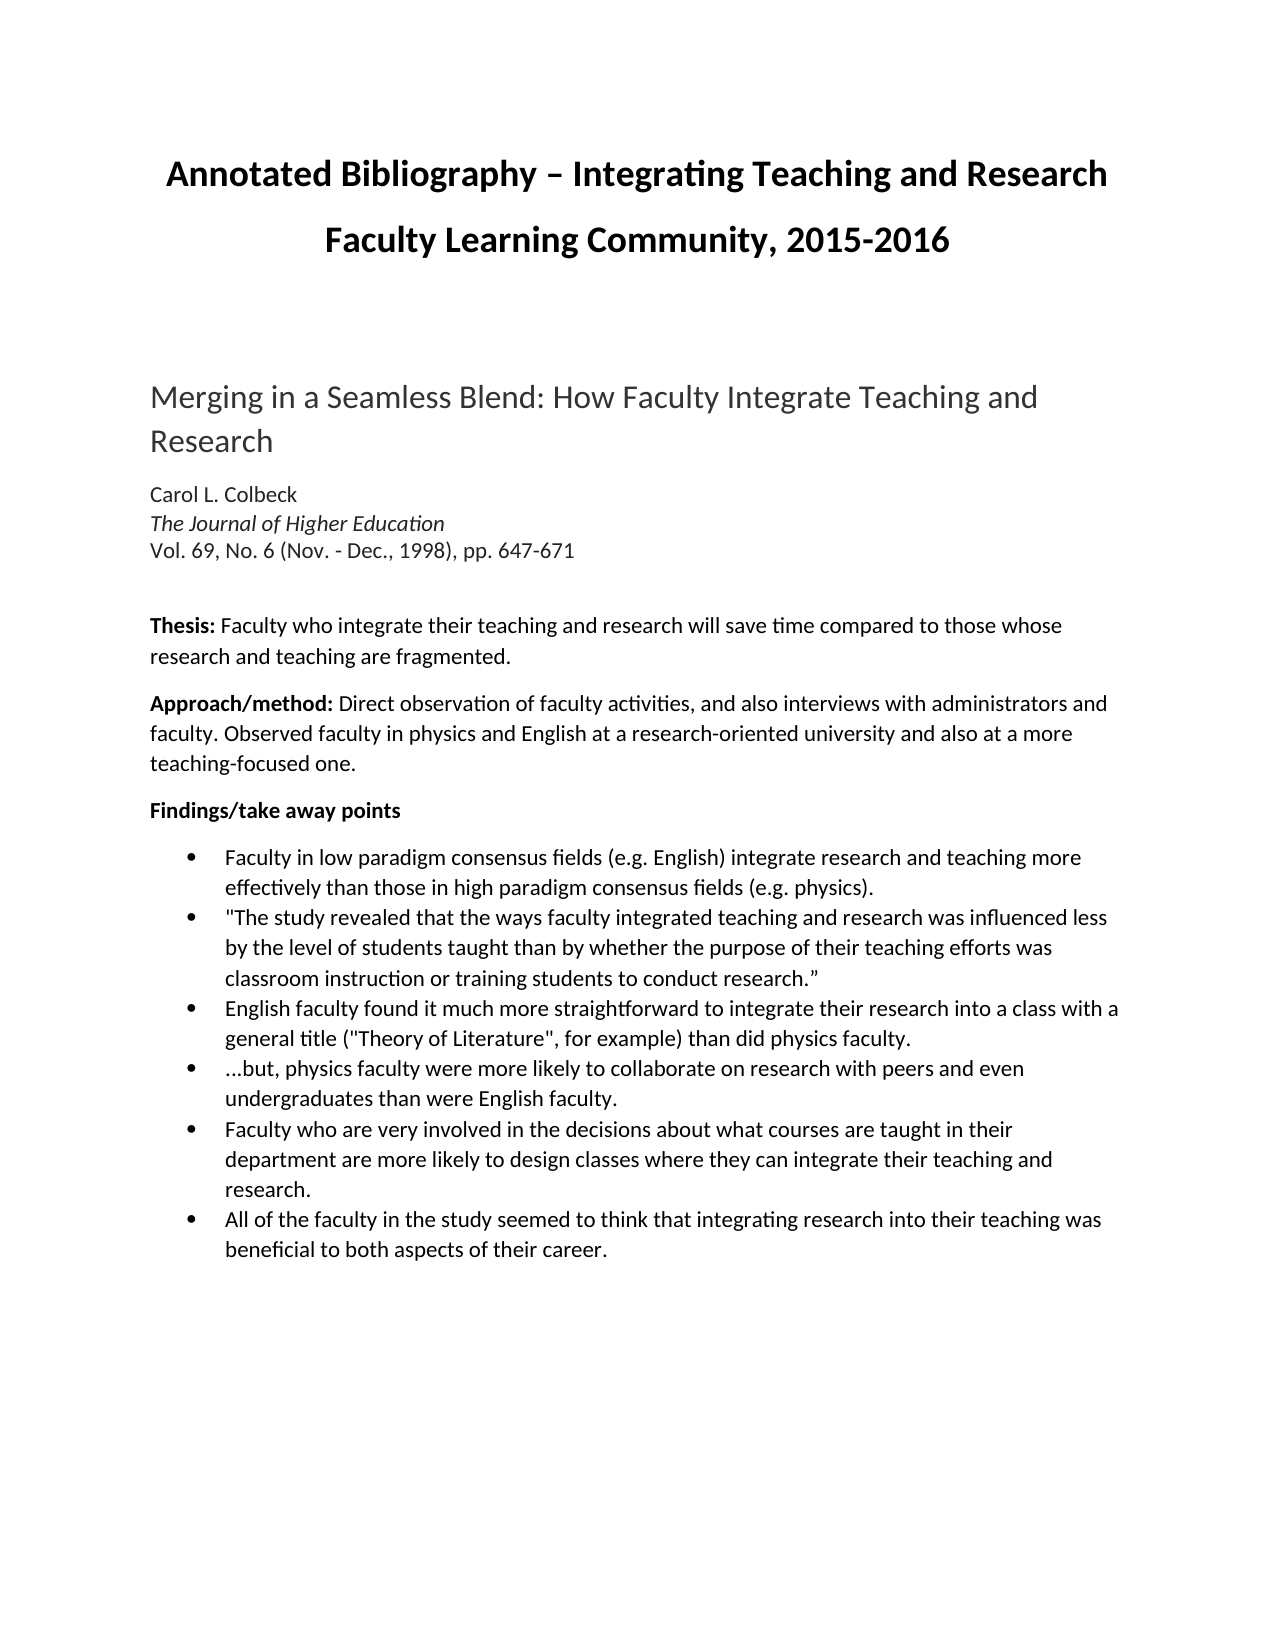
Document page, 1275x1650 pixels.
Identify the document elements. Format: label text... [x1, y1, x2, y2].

list Faculty who are very involved in the decisions about what courses are taught in their department are more likely to design classes where they can integrate their teaching and research. [187, 1115, 1125, 1203]
text Findings/take away points [150, 796, 1125, 824]
list ...but, physics faculty were more likely to collaborate on research with peers and even undergraduates than were English faculty. [187, 1054, 1125, 1112]
list All of the faculty in the study seemed to think that integrating research into their teaching was beneficial to both aspects of their career. [187, 1205, 1125, 1263]
text Vol. 69, No. 6 (Nov. - Dec., 1998), pp. 647-671 [150, 537, 1125, 565]
text The Journal of Higher Education [150, 509, 1125, 537]
text Merging in a Seamless Blend: How Faculty Integrate Teaching and Research [150, 376, 1125, 461]
text Approach/method: Direct observation of faculty activities, and also interviews with administrators and faculty. Observed faculty in physics and English at a research-oriented university and also at a more teaching-focused one. [150, 689, 1125, 777]
text Faculty Learning Community, 2015-2016 [150, 216, 1125, 262]
list Faculty in low paradigm consensus fields (e.g. English) integrate research and teaching more effectively than those in high paradigm consensus fields (e.g. physics). [187, 843, 1125, 901]
text Carol L. Colbeck [150, 481, 1125, 509]
list English faculty found it much more straightforward to integrate their research into a class with a general title ("Theory of Literature", for example) than did physics faculty. [187, 994, 1125, 1052]
text Thesis: Faculty who integrate their teaching and research will save time compared to those whose research and teaching are fragmented. [150, 612, 1125, 670]
list "The study revealed that the ways faculty integrated teaching and research was influenced less by the level of students taught than by whether the purpose of their teaching efforts was classroom instruction or training students to conduct research.” [187, 903, 1125, 992]
text Annotated Bibliography – Integrating Teaching and Research [150, 150, 1125, 196]
